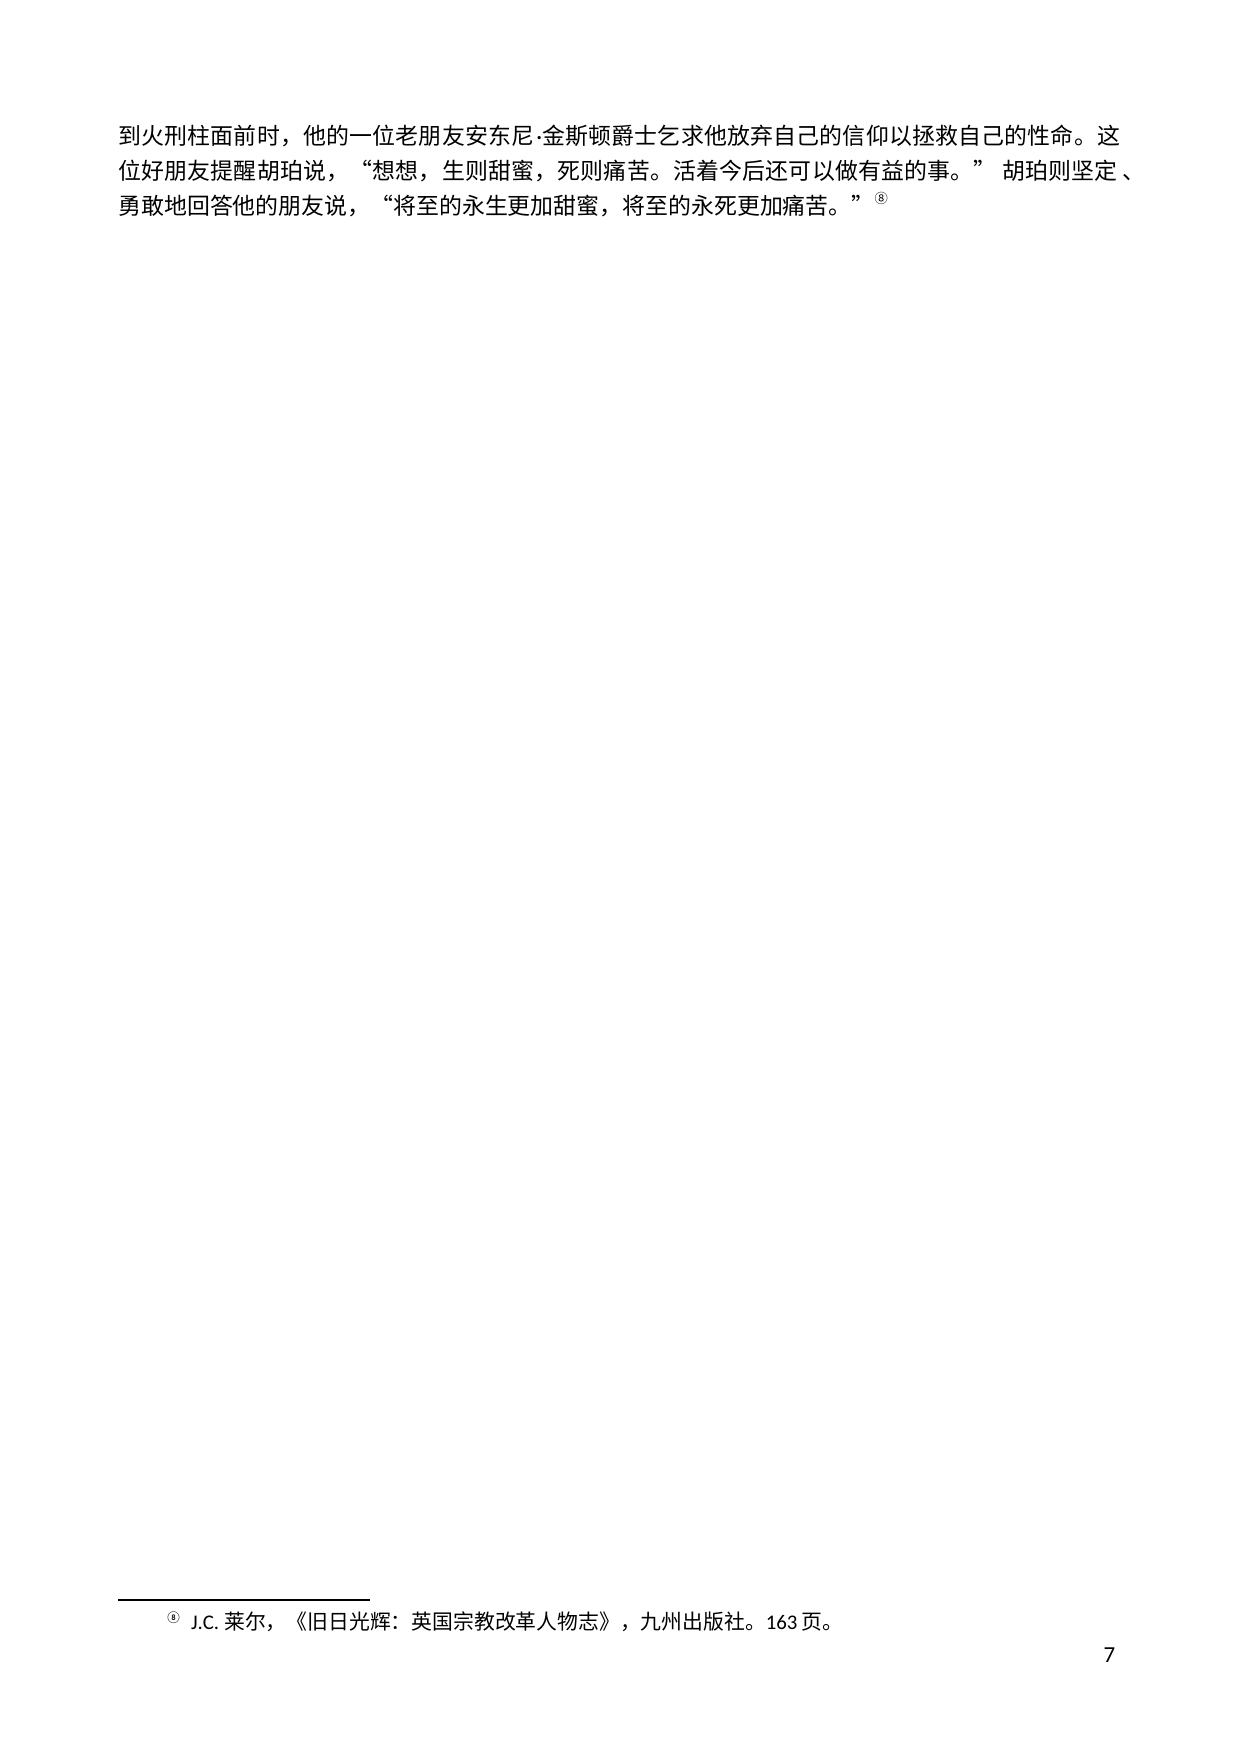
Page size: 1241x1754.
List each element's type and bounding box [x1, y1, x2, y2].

text [118, 118, 1122, 221]
